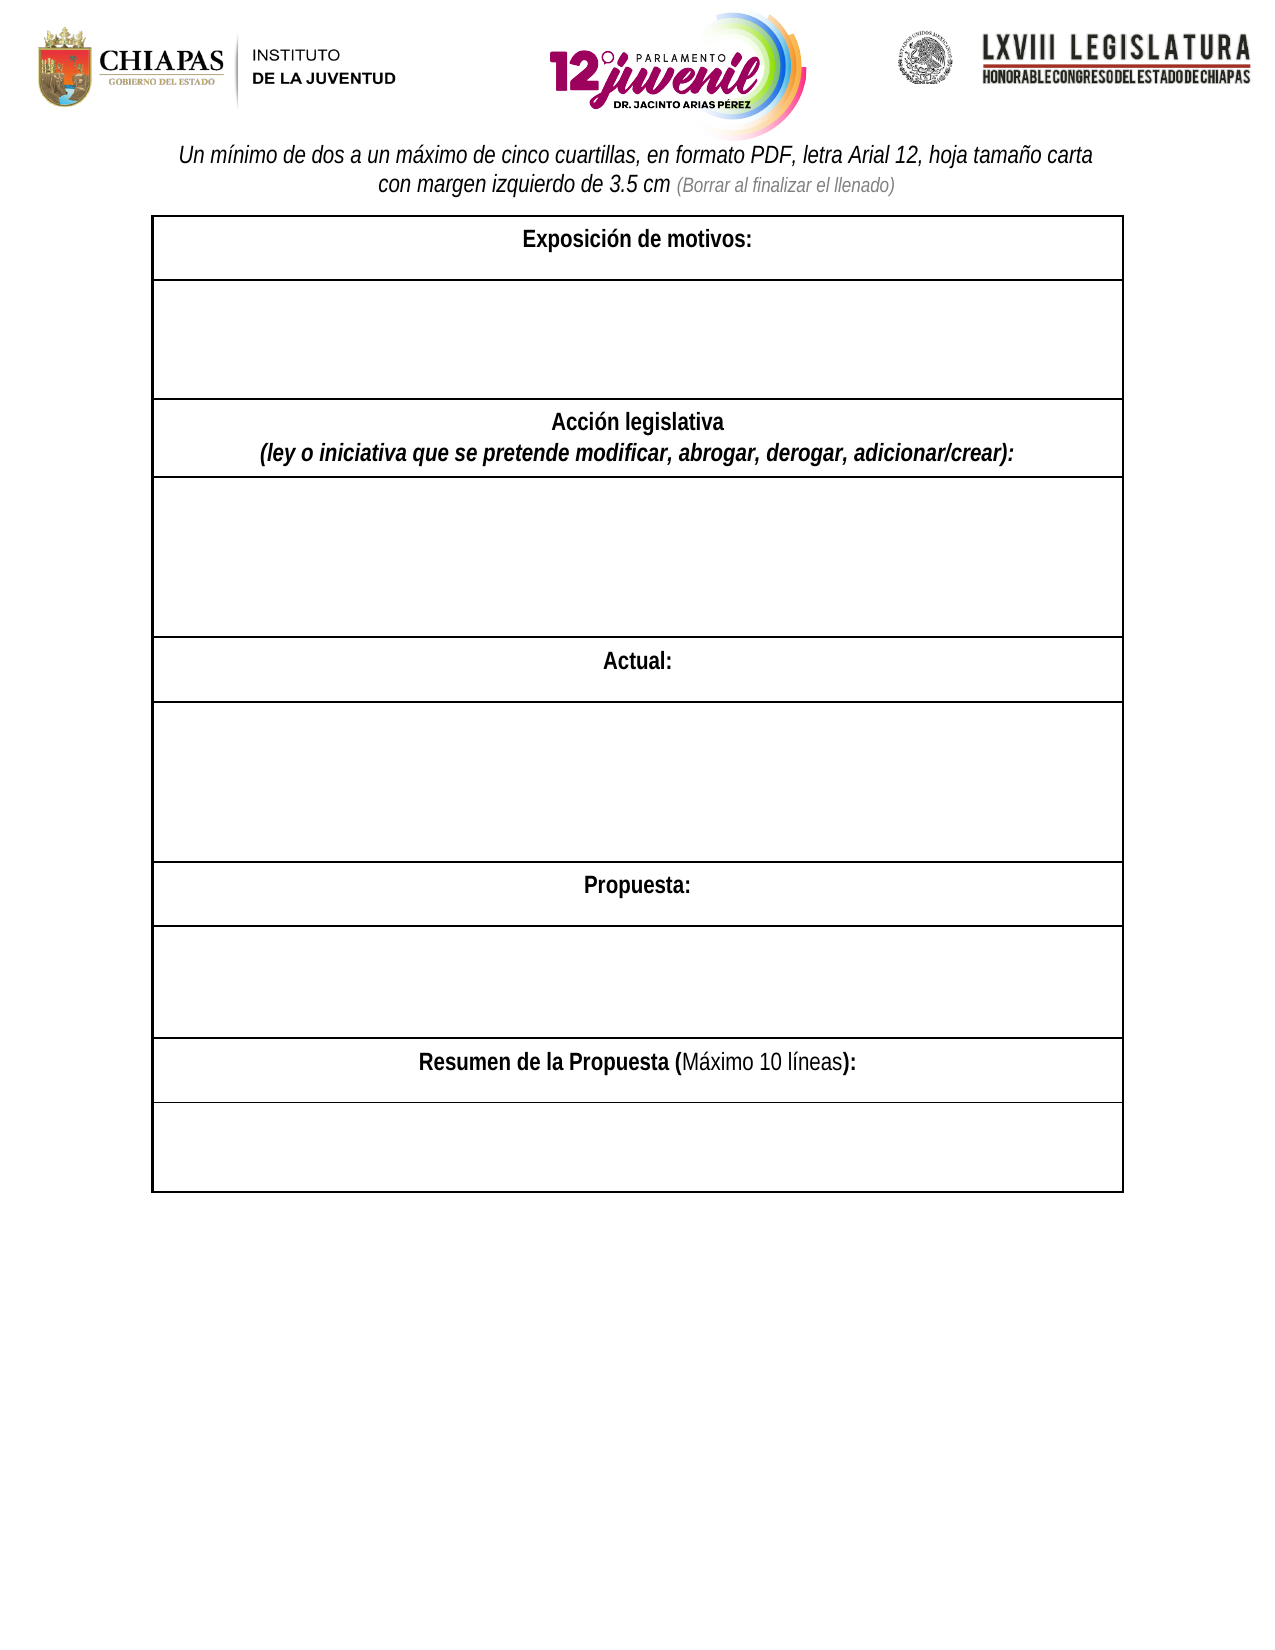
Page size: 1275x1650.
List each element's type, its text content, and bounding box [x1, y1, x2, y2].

picture [35, 23, 405, 123]
table_cell Propuesta: [154, 863, 1122, 925]
table_cell [154, 1103, 1122, 1191]
table_cell [154, 927, 1122, 1037]
table_header Exposición de motivos: [154, 217, 1122, 279]
picture [550, 8, 807, 121]
table_cell Acción legislativa (ley o iniciativa que se pretende modificar, abrogar, derogar, adicionar/crear): [154, 400, 1122, 476]
table_cell Actual: [154, 638, 1122, 701]
table_cell Resumen de la Propuesta (Máximo 10 líneas): [154, 1039, 1122, 1102]
picture [865, 29, 1275, 84]
table_cell [154, 478, 1122, 636]
table_cell [154, 703, 1122, 861]
table_cell [154, 281, 1122, 397]
text Un mínimo de dos a un máximo de cinco cuartillas, en formato PDF, letra Arial 12, hoja tamaño carta con margen izquierdo de 3.5 cm (Borrar al finalizar el llenado) [177, 121, 1098, 198]
